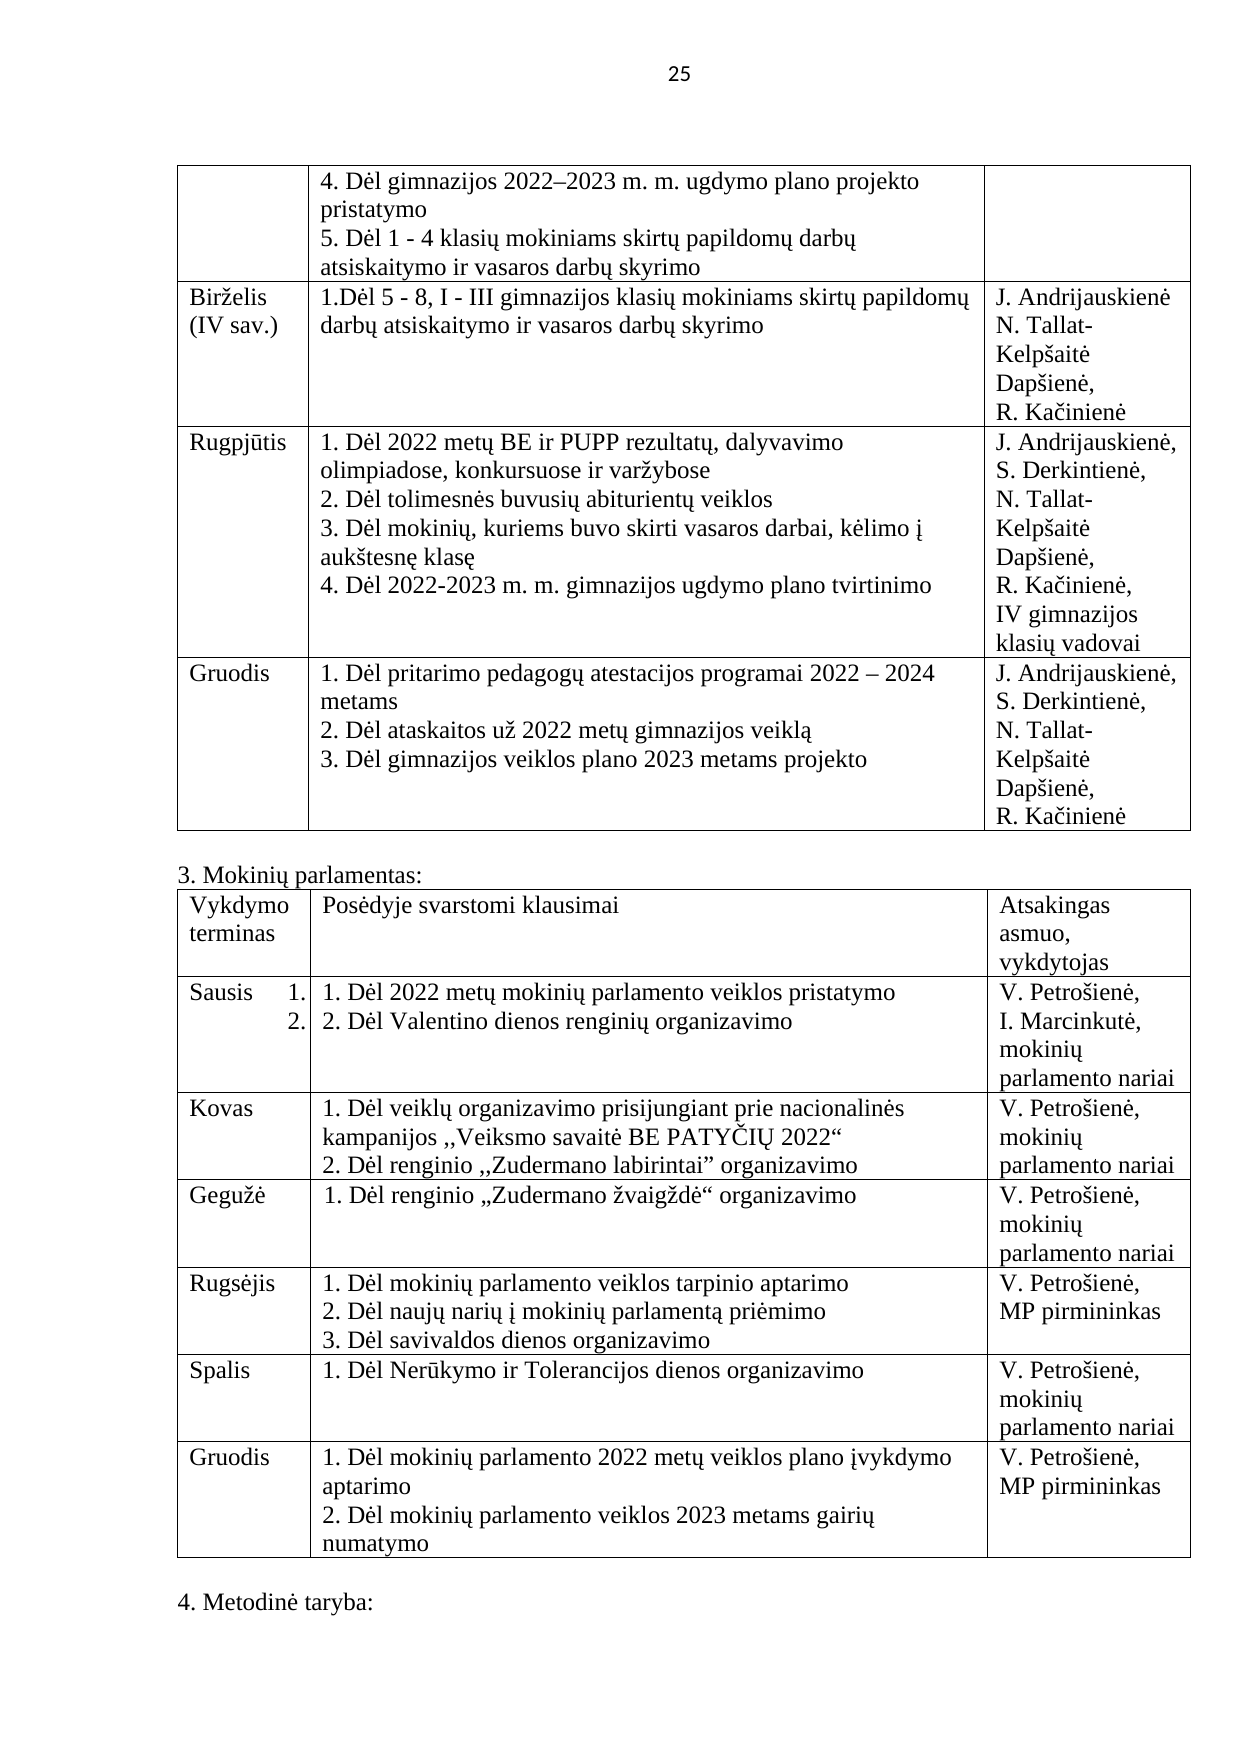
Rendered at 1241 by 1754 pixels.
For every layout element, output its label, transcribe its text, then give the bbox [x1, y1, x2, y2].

table_cell J. Andrijauskienė, S. Derkintienė, N. Tallat-Kelpšaitė Dapšienė, R. Kačinienė, IV gimnazijos klasių vadovai [985, 427, 1190, 657]
table_cell Gruodis [178, 1442, 310, 1557]
table_cell 1. Dėl mokinių parlamento veiklos tarpinio aptarimo 2. Dėl naujų narių į mokinių parlamentą priėmimo 3. Dėl savivaldos dienos organizavimo [311, 1268, 987, 1354]
table_cell Rugsėjis [178, 1268, 310, 1354]
table_cell V. Petrošienė, MP pirmininkas [988, 1268, 1190, 1354]
table_cell V. Petrošienė, mokinių parlamento nariai [988, 1355, 1190, 1441]
table_cell 1. Dėl pritarimo pedagogų atestacijos programai 2022 – 2024 metams 2. Dėl ataskaitos už 2022 metų gimnazijos veiklą 3. Dėl gimnazijos veiklos plano 2023 metams projekto [309, 658, 984, 830]
table_cell Sausis [178, 977, 310, 1092]
table_cell V. Petrošienė, MP pirmininkas [988, 1442, 1190, 1557]
table_cell J. Andrijauskienė, S. Derkintienė, N. Tallat-Kelpšaitė Dapšienė, R. Kačinienė [985, 658, 1190, 830]
table_cell V. Petrošienė, mokinių parlamento nariai [988, 1093, 1190, 1179]
table_cell Rugpjūtis [178, 427, 308, 657]
table_cell J. Andrijauskienė N. Tallat-Kelpšaitė Dapšienė, R. Kačinienė [985, 282, 1190, 426]
table_cell 1. Dėl renginio „Zudermano žvaigždė“ organizavimo [311, 1180, 987, 1267]
table_cell V. Petrošienė, mokinių parlamento nariai [988, 1180, 1190, 1267]
table_cell V. Petrošienė, I. Marcinkutė, mokinių parlamento nariai [988, 977, 1190, 1092]
table_cell 1.Dėl 5 - 8, I - III gimnazijos klasių mokiniams skirtų papildomų darbų atsiskaitymo ir vasaros darbų skyrimo [309, 282, 984, 426]
table_cell Gegužė [178, 1180, 310, 1267]
table_cell 1. Dėl 2022 metų mokinių parlamento veiklos pristatymo 2. Dėl Valentino dienos renginių organizavimo [311, 977, 987, 1092]
text 4. Metodinė taryba: [177, 1587, 1181, 1616]
table_cell 1. Dėl veiklų organizavimo prisijungiant prie nacionalinės kampanijos ,,Veiksmo savaitė BE PATYČIŲ 2022“ 2. Dėl renginio ,,Zudermano labirintai” organizavimo [311, 1093, 987, 1179]
table_cell 1. Dėl 2022 metų BE ir PUPP rezultatų, dalyvavimo olimpiadose, konkursuose ir varžybose 2. Dėl tolimesnės buvusių abiturientų veiklos 3. Dėl mokinių, kuriems buvo skirti vasaros darbai, kėlimo į aukštesnę klasę 4. Dėl 2022-2023 m. m. gimnazijos ugdymo plano tvirtinimo [309, 427, 984, 657]
table_cell Gruodis [178, 658, 308, 830]
table_header Atsakingas asmuo, vykdytojas [988, 890, 1190, 976]
table_cell Kovas [178, 1093, 310, 1179]
table_cell 1. Dėl Nerūkymo ir Tolerancijos dienos organizavimo [311, 1355, 987, 1441]
table_header Vykdymo terminas [178, 890, 310, 976]
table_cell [309, 166, 984, 281]
table_cell Spalis [178, 1355, 310, 1441]
table_cell Birželis (IV sav.) [178, 282, 308, 426]
text 3. Mokinių parlamentas: [177, 860, 1181, 889]
table_cell 1. Dėl mokinių parlamento 2022 metų veiklos plano įvykdymo aptarimo 2. Dėl mokinių parlamento veiklos 2023 metams gairių numatymo [311, 1442, 987, 1557]
table_header Posėdyje svarstomi klausimai [311, 890, 987, 976]
